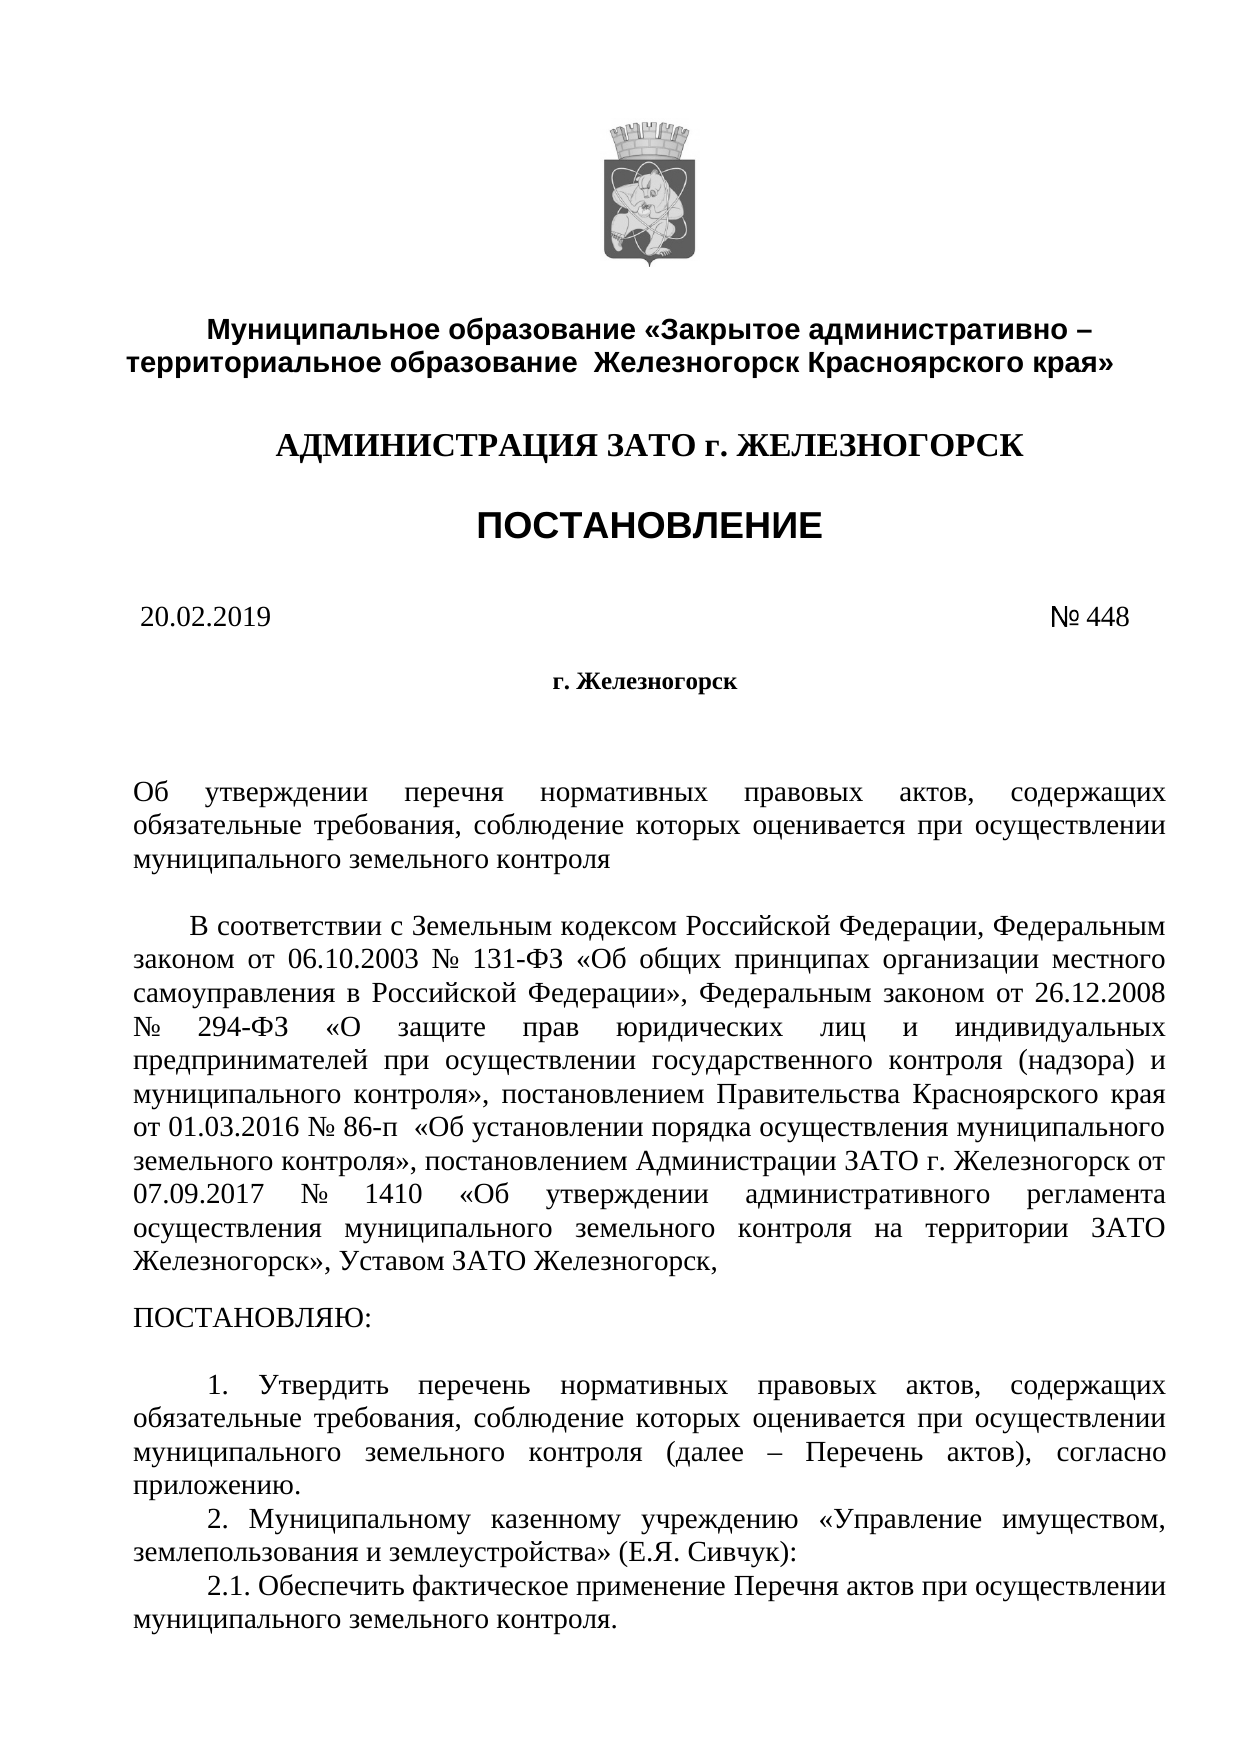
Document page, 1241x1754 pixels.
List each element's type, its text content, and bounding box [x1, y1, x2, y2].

text г. Железногорск [125, 666, 1164, 695]
text 2.1. Обеспечить фактическое применение Перечня актов при осуществлении муниципального земельного контроля. [133, 1568, 1167, 1635]
text 20.02.2019 448 [125, 599, 1164, 633]
subtitle АДМИНИСТРАЦИЯ ЗАТО г. ЖЕЛЕЗНОГОРСК [133, 425, 1167, 463]
text ПОСТАНОВЛЕНИЕ [133, 503, 1167, 546]
title Об утверждении перечня нормативных правовых актов, содержащих обязательные требования, соблюдение которых оценивается при осуществлении муниципального земельного контроля [133, 774, 1167, 874]
text ПОСТАНОВЛЯЮ: [133, 1300, 1167, 1333]
text Муниципальное образование «Закрытое административно – территориальное образование Железногорск Красноярского края» [74, 312, 1167, 379]
text 1. Утвердить перечень нормативных правовых актов, содержащих обязательные требования, соблюдение которых оценивается при осуществлении муниципального земельного контроля (далее – Перечень актов), согласно приложению. [133, 1367, 1167, 1501]
text 2. Муниципальному казенному учреждению «Управление имуществом, землепользования и землеустройства» (Е.Я. Сивчук): [133, 1501, 1167, 1568]
text В соответствии с Земельным кодексом Российской Федерации, Федеральным законом от 06.10.2003 № 131-ФЗ «Об общих принципах организации местного самоуправления в Российской Федерации», Федеральным законом от 26.12.2008 № 294-ФЗ «О защите прав юридических лиц и индивидуальных предпринимателей при осуществлении государственного контроля (надзора) и муниципального контроля», постановлением Правительства Красноярского края от 01.03.2016 № 86-п «Об установлении порядка осуществления муниципального земельного контроля», постановлением Администрации ЗАТО г. Железногорск от 07.09.2017 № 1410 «Об утверждении административного регламента осуществления муниципального земельного контроля на территории ЗАТО Железногорск», Уставом ЗАТО Железногорск, [133, 908, 1167, 1277]
